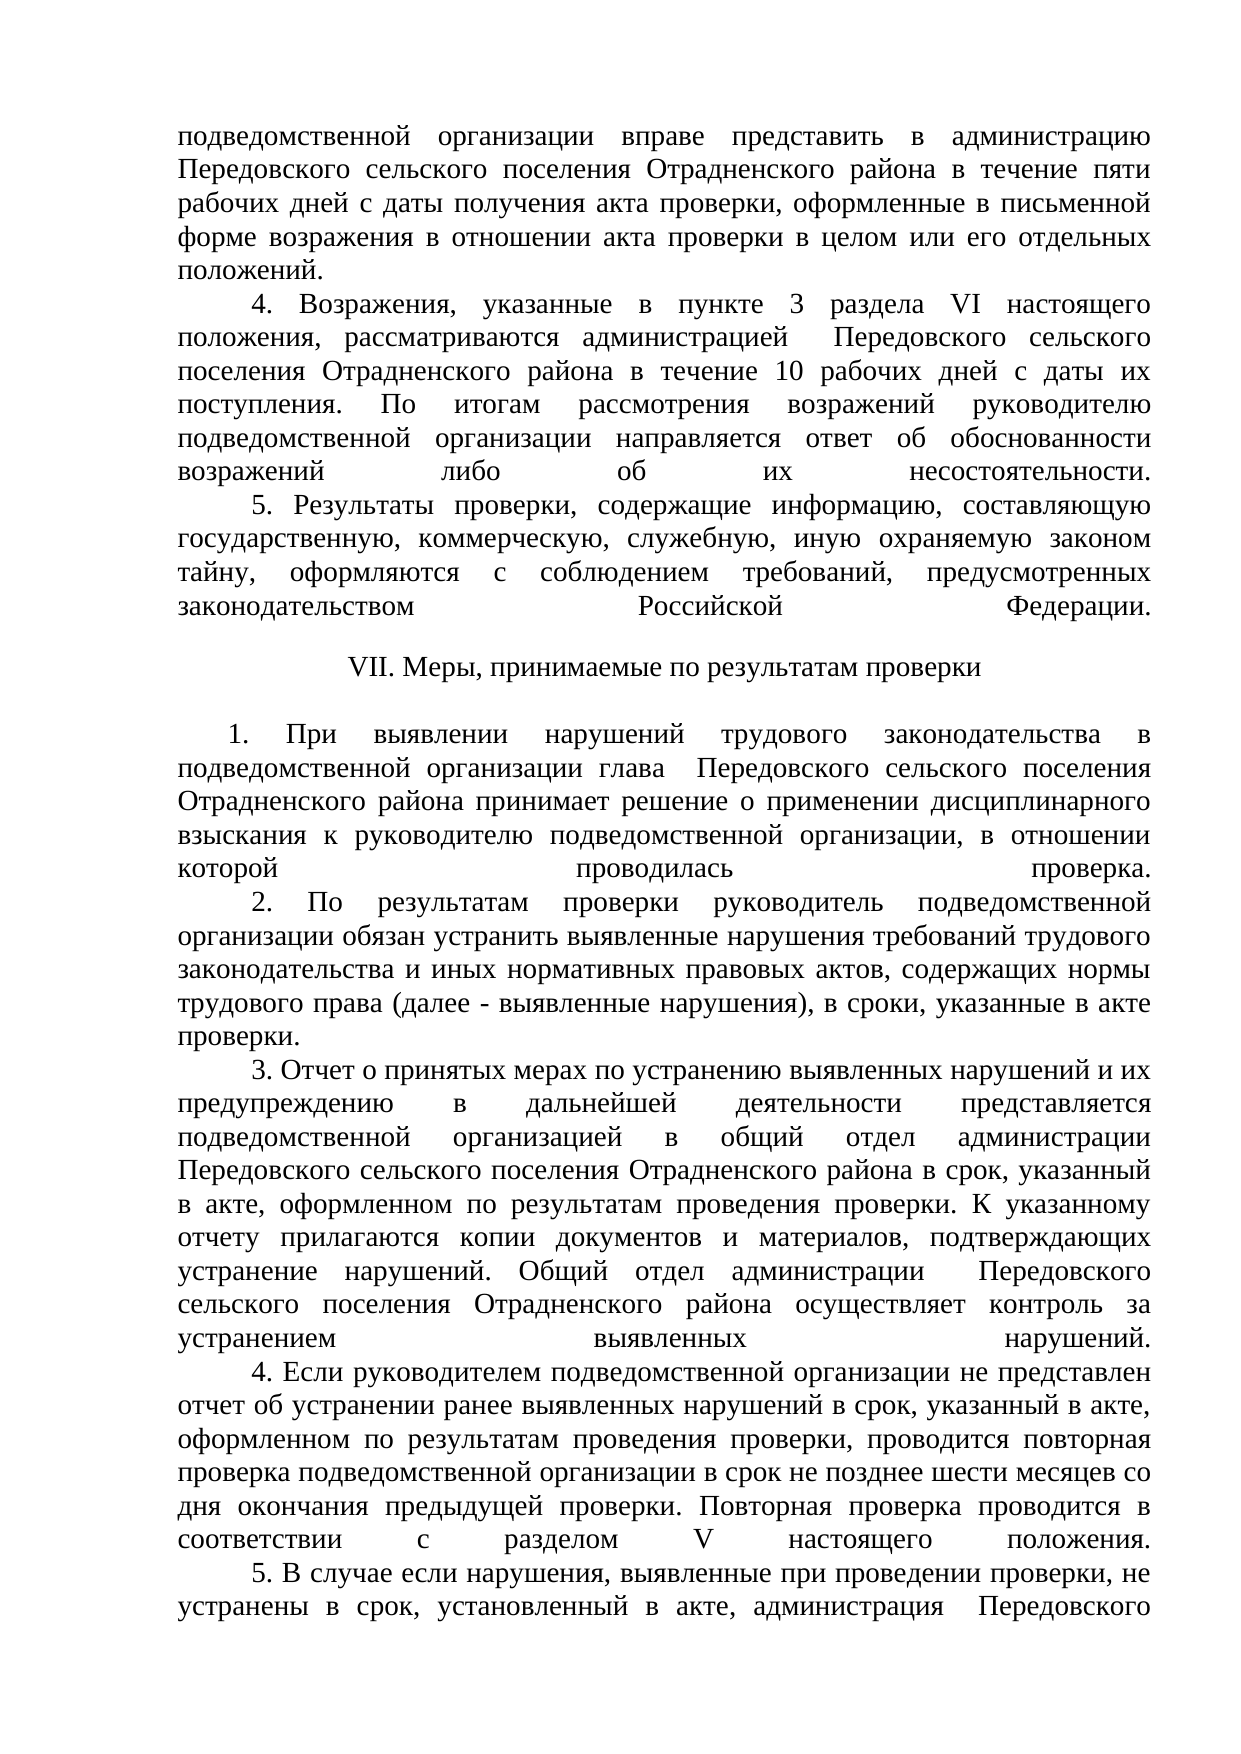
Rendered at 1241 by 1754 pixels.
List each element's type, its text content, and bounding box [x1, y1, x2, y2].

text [177, 716, 1152, 1622]
text VII. Меры, принимаемые по результатам проверки [177, 649, 1152, 683]
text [177, 118, 1152, 649]
